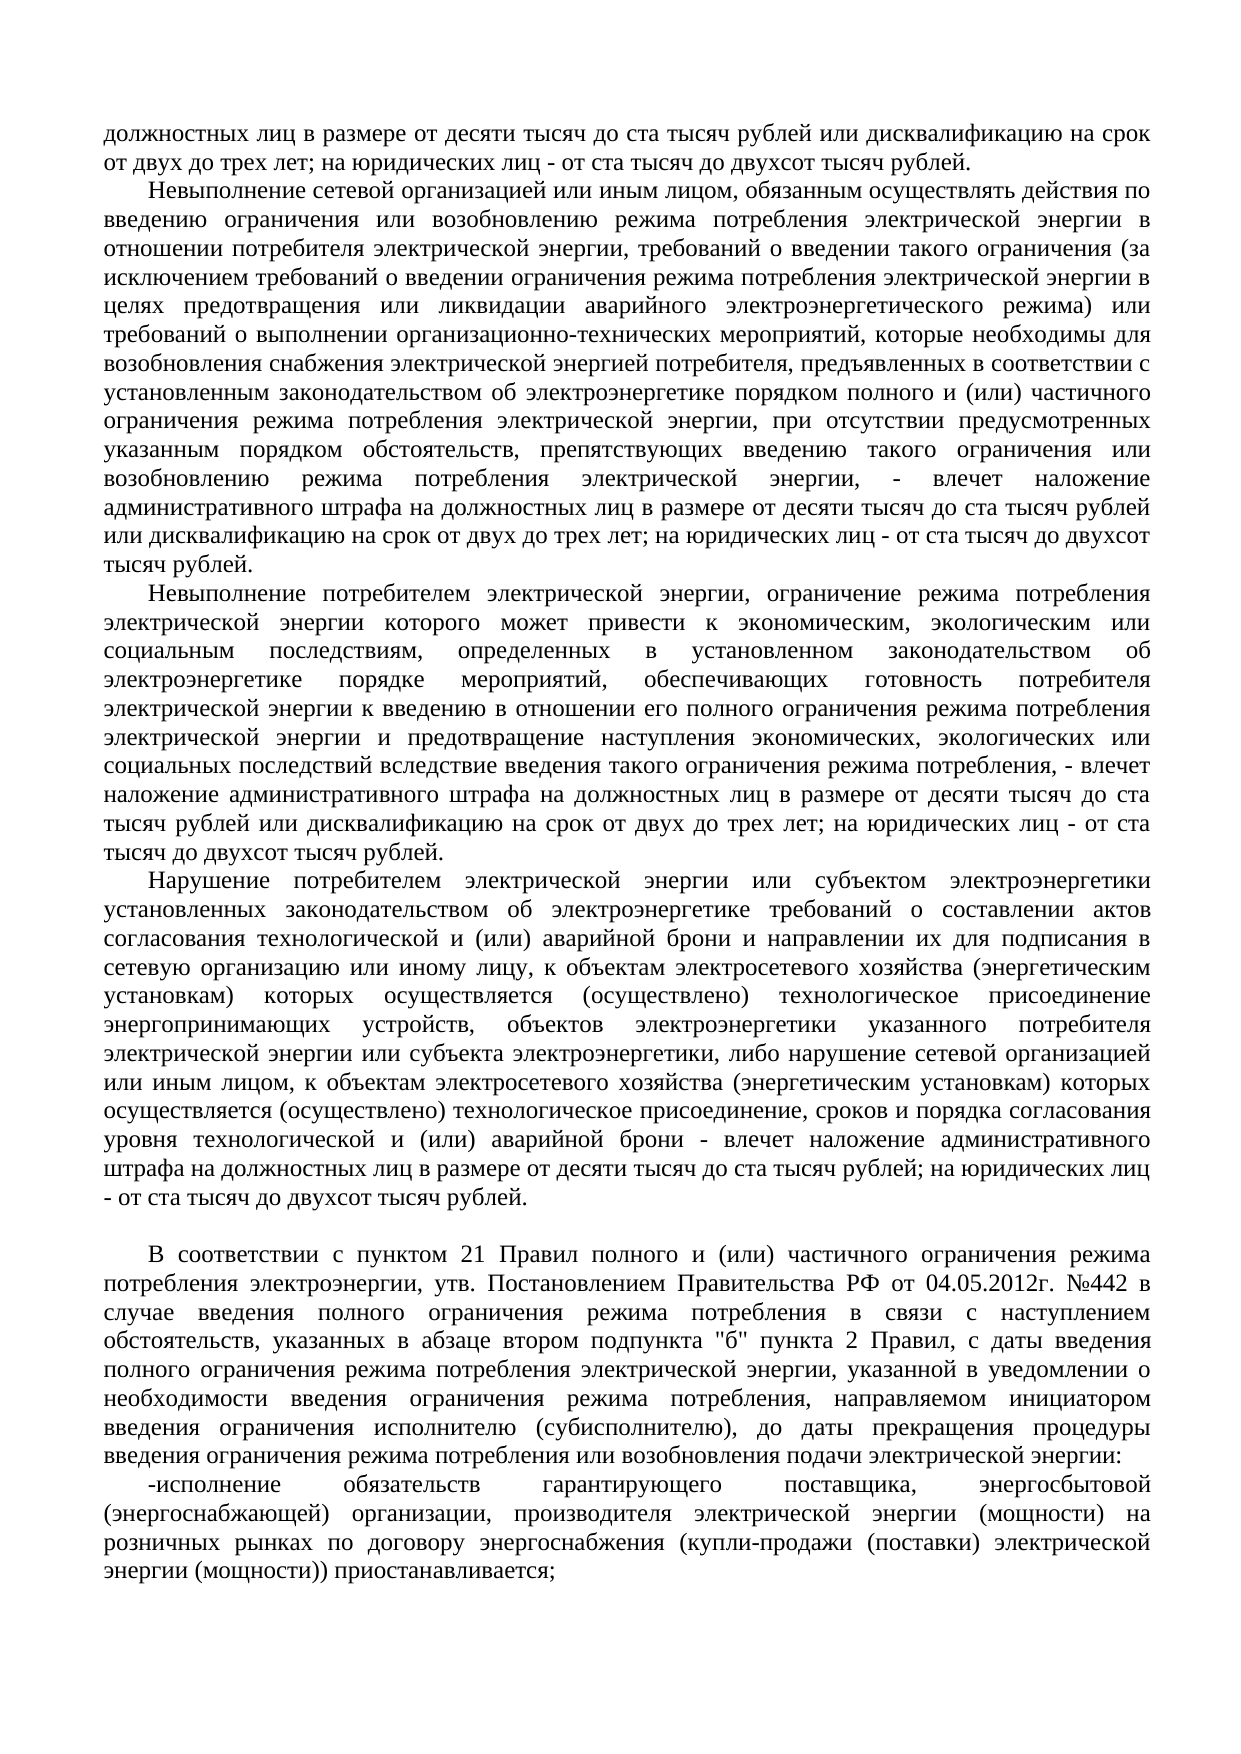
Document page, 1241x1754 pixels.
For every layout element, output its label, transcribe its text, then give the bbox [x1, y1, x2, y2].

text Невыполнение потребителем электрической энергии, ограничение режима потребления электрической энергии которого может привести к экономическим, экологическим или социальным последствиям, определенных в установленном законодательством об электроэнергетике порядке мероприятий, обеспечивающих готовность потребителя электрической энергии к введению в отношении его полного ограничения режима потребления электрической энергии и предотвращение наступления экономических, экологических или социальных последствий вследствие введения такого ограничения режима потребления, - влечет наложение административного штрафа на должностных лиц в размере от десяти тысяч до ста тысяч рублей или дисквалификацию на срок от двух до трех лет; на юридических лиц - от ста тысяч до двухсот тысяч рублей. [103, 578, 1152, 866]
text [103, 118, 1152, 176]
text В соответствии с пунктом 21 Правил полного и (или) частичного ограничения режима потребления электроэнергии, утв. Постановлением Правительства РФ от 04.05.2012г. №442 в случае введения полного ограничения режима потребления в связи с наступлением обстоятельств, указанных в абзаце втором подпункта "б" пункта 2 Правил, с даты введения полного ограничения режима потребления электрической энергии, указанной в уведомлении о необходимости введения ограничения режима потребления, направляемом инициатором введения ограничения исполнителю (субисполнителю), до даты прекращения процедуры введения ограничения режима потребления или возобновления подачи электрической энергии: [103, 1239, 1152, 1469]
text -исполнение обязательств гарантирующего поставщика, энергосбытовой (энергоснабжающей) организации, производителя электрической энергии (мощности) на розничных рынках по договору энергоснабжения (купли-продажи (поставки) электрической энергии (мощности)) приостанавливается; [103, 1469, 1152, 1584]
text Невыполнение сетевой организацией или иным лицом, обязанным осуществлять действия по введению ограничения или возобновлению режима потребления электрической энергии в отношении потребителя электрической энергии, требований о введении такого ограничения (за исключением требований о введении ограничения режима потребления электрической энергии в целях предотвращения или ликвидации аварийного электроэнергетического режима) или требований о выполнении организационно-технических мероприятий, которые необходимы для возобновления снабжения электрической энергией потребителя, предъявленных в соответствии с установленным законодательством об электроэнергетике порядком полного и (или) частичного ограничения режима потребления электрической энергии, при отсутствии предусмотренных указанным порядком обстоятельств, препятствующих введению такого ограничения или возобновлению режима потребления электрической энергии, - влечет наложение административного штрафа на должностных лиц в размере от десяти тысяч до ста тысяч рублей или дисквалификацию на срок от двух до трех лет; на юридических лиц - от ста тысяч до двухсот тысяч рублей. [103, 176, 1152, 578]
text Нарушение потребителем электрической энергии или субъектом электроэнергетики установленных законодательством об электроэнергетике требований о составлении актов согласования технологической и (или) аварийной брони и направлении их для подписания в сетевую организацию или иному лицу, к объектам электросетевого хозяйства (энергетическим установкам) которых осуществляется (осуществлено) технологическое присоединение энергопринимающих устройств, объектов электроэнергетики указанного потребителя электрической энергии или субъекта электроэнергетики, либо нарушение сетевой организацией или иным лицом, к объектам электросетевого хозяйства (энергетическим установкам) которых осуществляется (осуществлено) технологическое присоединение, сроков и порядка согласования уровня технологической и (или) аварийной брони - влечет наложение административного штрафа на должностных лиц в размере от десяти тысяч до ста тысяч рублей; на юридических лиц - от ста тысяч до двухсот тысяч рублей. [103, 866, 1152, 1211]
